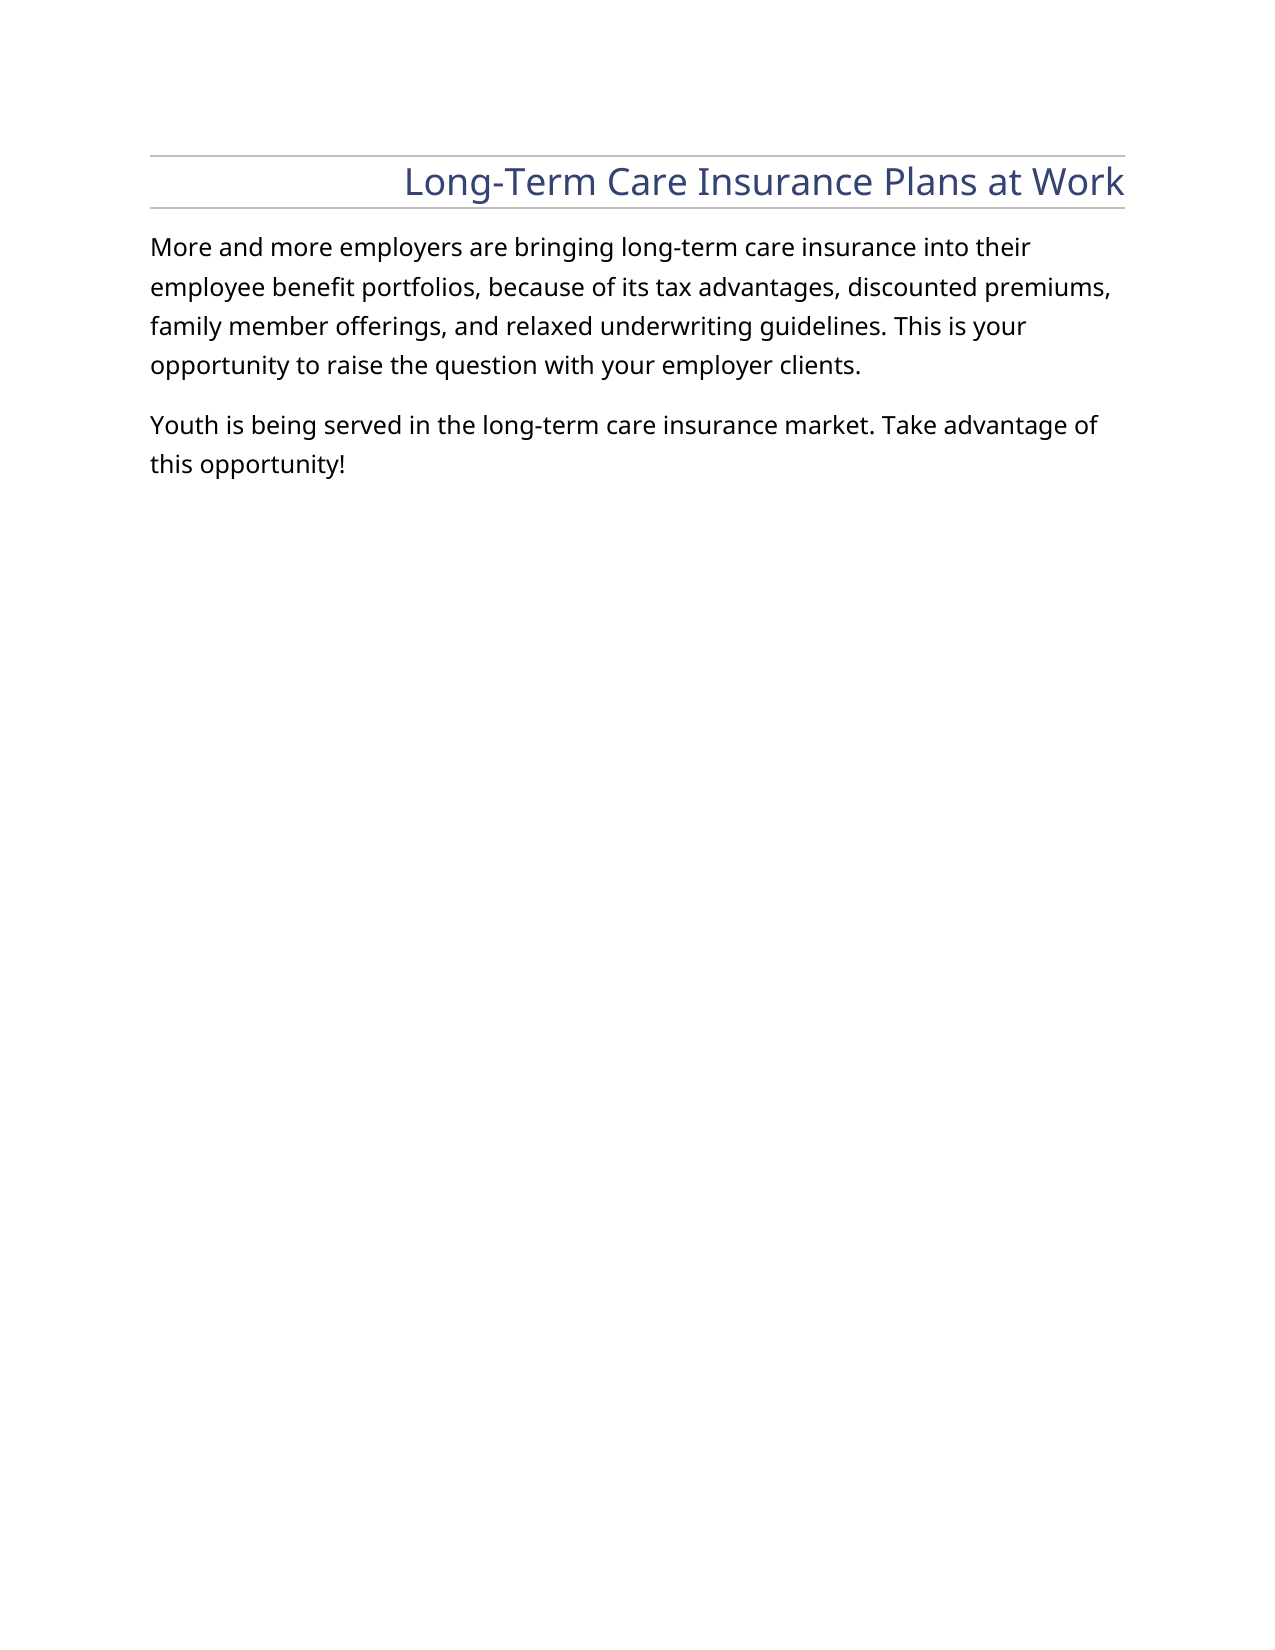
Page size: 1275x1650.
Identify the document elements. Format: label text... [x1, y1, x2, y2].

text Youth is being served in the long-term care insurance market. Take advantage of this opportunity! [150, 408, 1125, 481]
title Long-Term Care Insurance Plans at Work [150, 157, 1125, 207]
text More and more employers are bringing long-term care insurance into their employee benefit portfolios, because of its tax advantages, discounted premiums, family member offerings, and relaxed underwriting guidelines. This is your opportunity to raise the question with your employer clients. [150, 230, 1125, 382]
